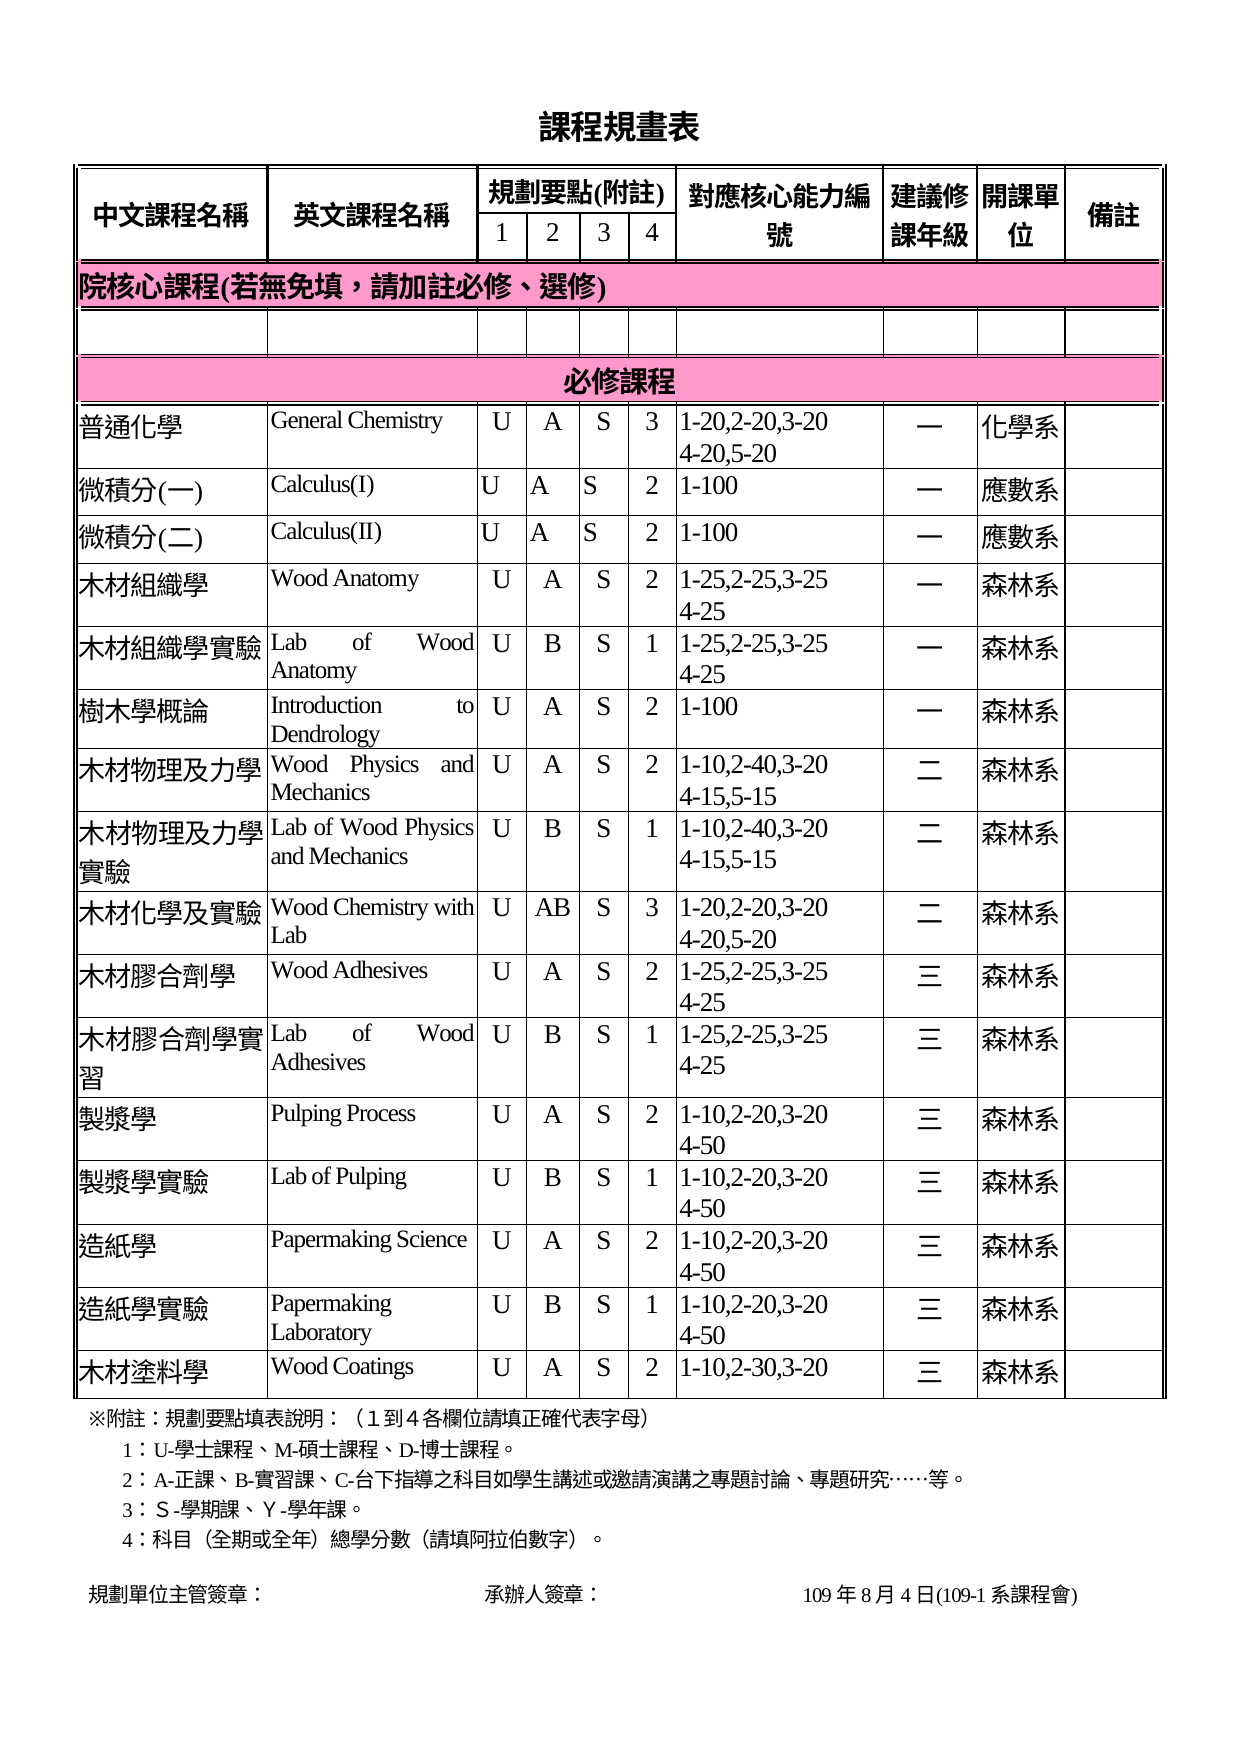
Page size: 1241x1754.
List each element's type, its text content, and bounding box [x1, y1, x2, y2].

table_cell 2 [528, 214, 579, 259]
table_cell [1066, 564, 1162, 626]
table_cell 三 [884, 1351, 977, 1397]
table_cell 造紙學 [78, 1225, 267, 1287]
table_cell 三 [884, 1161, 977, 1223]
table_cell A [527, 516, 579, 562]
table_cell 二 [884, 892, 977, 954]
table_cell 普通化學 [76, 401, 267, 468]
table_cell 4 [630, 214, 675, 259]
table_cell 1 [629, 1161, 676, 1223]
table_cell 森林系 [978, 1351, 1064, 1397]
table_cell U [478, 564, 526, 626]
table_cell U [478, 469, 526, 515]
table_cell Lab of Wood Anatomy [268, 627, 477, 689]
table_cell U [478, 1351, 526, 1397]
table_cell S [580, 406, 628, 468]
table_cell 1-10,2-40,3-20 4-15,5-15 [677, 812, 883, 891]
table_cell [1066, 306, 1164, 353]
table_cell U [478, 516, 526, 562]
table_cell 三 [884, 955, 977, 1017]
table_cell 1-25,2-25,3-25 4-25 [677, 955, 883, 1017]
table_cell Introduction to Dendrology [268, 690, 477, 748]
table_cell 木材物理及力學實驗 [78, 812, 267, 891]
table_cell 化學系 [978, 406, 1064, 468]
table_cell 2 [629, 749, 676, 811]
table_cell 1 [629, 627, 676, 689]
table_cell S [580, 892, 628, 954]
table_cell 1-25,2-25,3-25 4-25 [677, 627, 883, 689]
table_cell 2 [629, 564, 676, 626]
table_cell 1-100 [677, 516, 883, 562]
table_cell Lab of Wood Adhesives [268, 1018, 477, 1097]
table_cell [580, 311, 628, 353]
table_cell [1066, 627, 1162, 689]
table_cell Wood Adhesives [268, 955, 477, 1017]
table_cell 木材塗料學 [78, 1351, 267, 1397]
table_cell U [478, 955, 526, 1017]
table_cell 1-20,2-20,3-20 4-20,5-20 [677, 406, 883, 468]
table_cell 2 [629, 516, 676, 562]
table_cell 3 [581, 214, 628, 259]
table_cell Papermaking Science [268, 1225, 477, 1287]
table_cell 2 [629, 1098, 676, 1160]
table_cell U [478, 749, 526, 811]
table_cell 森林系 [978, 1161, 1064, 1223]
table_cell 木材組織學實驗 [78, 627, 267, 689]
table_cell Lab of Pulping [268, 1161, 477, 1223]
table_cell A [527, 469, 579, 515]
table_cell [1066, 1161, 1162, 1223]
table_cell Wood Anatomy [268, 564, 477, 626]
table_cell 3 [629, 892, 676, 954]
table_cell A [527, 749, 579, 811]
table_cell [677, 1351, 883, 1397]
table_cell S [580, 749, 628, 811]
table_cell B [527, 627, 579, 689]
table_cell Calculus(I) [268, 469, 477, 515]
table_cell Wood Physics and Mechanics [268, 749, 477, 811]
table_cell 製漿學實驗 [78, 1161, 267, 1223]
table_cell 1-25,2-25,3-25 4-25 [677, 1018, 883, 1097]
table_cell S [580, 1288, 628, 1350]
table_cell B [527, 1161, 579, 1223]
table_cell 必修課程 [76, 354, 1164, 401]
table_cell 一 [884, 406, 977, 468]
table_cell U [478, 892, 526, 954]
table_cell U [478, 1225, 526, 1287]
table_cell [1066, 401, 1164, 468]
table_cell 二 [884, 749, 977, 811]
table_cell [268, 311, 477, 353]
table_cell 2 [629, 1225, 676, 1287]
table_cell 微積分(一) [78, 469, 267, 515]
table_cell [1066, 1351, 1162, 1397]
table_cell 森林系 [978, 1225, 1064, 1287]
table_cell 院核心課程(若無免填，請加註必修、選修) [76, 259, 1164, 306]
table_cell 二 [884, 812, 977, 891]
table_cell S [580, 812, 628, 891]
table_cell [1066, 1288, 1162, 1350]
table_cell S [580, 564, 628, 626]
table_cell S [580, 1225, 628, 1287]
table_cell [629, 311, 676, 353]
table_cell [1066, 1098, 1162, 1160]
table_cell 森林系 [978, 1098, 1064, 1160]
table_cell 1-100 [677, 690, 883, 748]
table_cell A [527, 564, 579, 626]
table_cell 2 [629, 690, 676, 748]
table_cell U [478, 1288, 526, 1350]
table_cell [76, 306, 267, 353]
table_cell 森林系 [978, 812, 1064, 891]
table_cell S [580, 627, 628, 689]
table_cell [1066, 812, 1162, 891]
table_cell 備註 [1066, 164, 1164, 259]
table_cell S [580, 1018, 628, 1097]
table_cell [1066, 749, 1162, 811]
table_cell A [527, 690, 579, 748]
table_cell A [527, 1351, 579, 1397]
table_cell 三 [884, 1098, 977, 1160]
table_cell 1-100 [677, 469, 883, 515]
table_cell U [478, 1018, 526, 1097]
table_cell 木材組織學 [78, 564, 267, 626]
table_cell 1 [629, 1018, 676, 1097]
table_cell 1-10,2-20,3-20 4-50 [677, 1225, 883, 1287]
table_cell 森林系 [978, 1288, 1064, 1350]
table_cell 中文課程名稱 [76, 164, 266, 259]
table_cell U [478, 690, 526, 748]
table_cell 1-10,2-20,3-20 4-50 [677, 1288, 883, 1350]
table_cell B [527, 812, 579, 891]
table_cell 木材膠合劑學 [78, 955, 267, 1017]
table_cell 木材物理及力學 [78, 749, 267, 811]
table_cell 三 [884, 1225, 977, 1287]
table_cell S [580, 516, 628, 562]
table_cell U [478, 1161, 526, 1223]
table_cell A [527, 1225, 579, 1287]
table_cell 森林系 [978, 564, 1064, 626]
table_cell 3 [629, 406, 676, 468]
table_cell AB [527, 892, 579, 954]
table_cell 1-25,2-25,3-25 4-25 [677, 564, 883, 626]
table_cell 1-20,2-20,3-20 4-20,5-20 [677, 892, 883, 954]
table_cell [478, 311, 526, 353]
table_cell 一 [884, 690, 977, 748]
table_cell [1066, 690, 1162, 748]
table_cell A [527, 1098, 579, 1160]
table_cell 建議修課年級 [884, 169, 976, 259]
table_cell 製漿學 [78, 1098, 267, 1160]
table_cell S [580, 1351, 628, 1397]
table_cell 1 [629, 812, 676, 891]
table_cell 木材化學及實驗 [78, 892, 267, 954]
table_cell U [478, 406, 526, 468]
table_cell 1 [629, 1288, 676, 1350]
table_cell Papermaking Laboratory [268, 1288, 477, 1350]
table_cell [1066, 469, 1162, 515]
table_cell [884, 311, 977, 353]
table_cell General Chemistry [268, 406, 477, 468]
table_cell S [580, 955, 628, 1017]
table_cell U [478, 812, 526, 891]
table_cell 一 [884, 564, 977, 626]
table_cell 1 [479, 214, 526, 259]
table_cell Wood Chemistry with Lab [268, 892, 477, 954]
table_cell Calculus(II) [268, 516, 477, 562]
table_cell B [527, 1018, 579, 1097]
table_cell Lab of Wood Physics and Mechanics [268, 812, 477, 891]
table_cell 一 [884, 469, 977, 515]
table_cell 樹木學概論 [78, 690, 267, 748]
table_cell [1066, 892, 1162, 954]
table_cell [1066, 955, 1162, 1017]
table_cell S [580, 469, 628, 515]
table_cell S [580, 1098, 628, 1160]
table_cell [978, 311, 1064, 353]
table_cell S [580, 1161, 628, 1223]
table_cell 2 [629, 955, 676, 1017]
table_cell 微積分(二) [78, 516, 267, 562]
table_cell S [580, 690, 628, 748]
table_cell B [527, 1288, 579, 1350]
table_cell 森林系 [978, 749, 1064, 811]
table_cell [1066, 1018, 1162, 1097]
table_cell 森林系 [978, 690, 1064, 748]
table_cell 木材膠合劑學實習 [78, 1018, 267, 1097]
table_cell Pulping Process [268, 1098, 477, 1160]
table_cell A [527, 406, 579, 468]
table_cell 對應核心能力編號 [677, 169, 882, 259]
table_cell 2 [629, 469, 676, 515]
table_cell U [478, 1098, 526, 1160]
table_cell 應數系 [978, 516, 1064, 562]
table_cell 1-10,2-20,3-20 4-50 [677, 1098, 883, 1160]
table_cell 三 [884, 1288, 977, 1350]
table_cell 一 [884, 516, 977, 562]
table_cell [527, 311, 579, 353]
table_cell 一 [884, 627, 977, 689]
table_cell U [478, 627, 526, 689]
table_cell 森林系 [978, 955, 1064, 1017]
table_cell [1066, 516, 1162, 562]
table_cell 三 [884, 1018, 977, 1097]
table_cell 1-10,2-40,3-20 4-15,5-15 [677, 749, 883, 811]
table_cell 森林系 [978, 892, 1064, 954]
table_cell [1066, 1225, 1162, 1287]
table_cell 開課單位 [978, 169, 1064, 259]
table_cell 應數系 [978, 469, 1064, 515]
table_cell A [527, 955, 579, 1017]
table_cell 森林系 [978, 627, 1064, 689]
table_cell 規劃要點(附註) [479, 169, 675, 212]
table_cell 森林系 [978, 1018, 1064, 1097]
table_cell 1-10,2-20,3-20 4-50 [677, 1161, 883, 1223]
table_cell 造紙學實驗 [78, 1288, 267, 1350]
table_cell Wood Coatings [268, 1351, 477, 1397]
table_cell 英文課程名稱 [269, 169, 476, 259]
table_header 課程規畫表 [76, 89, 1164, 164]
table_cell 2 [629, 1351, 676, 1397]
table_cell [677, 311, 883, 353]
